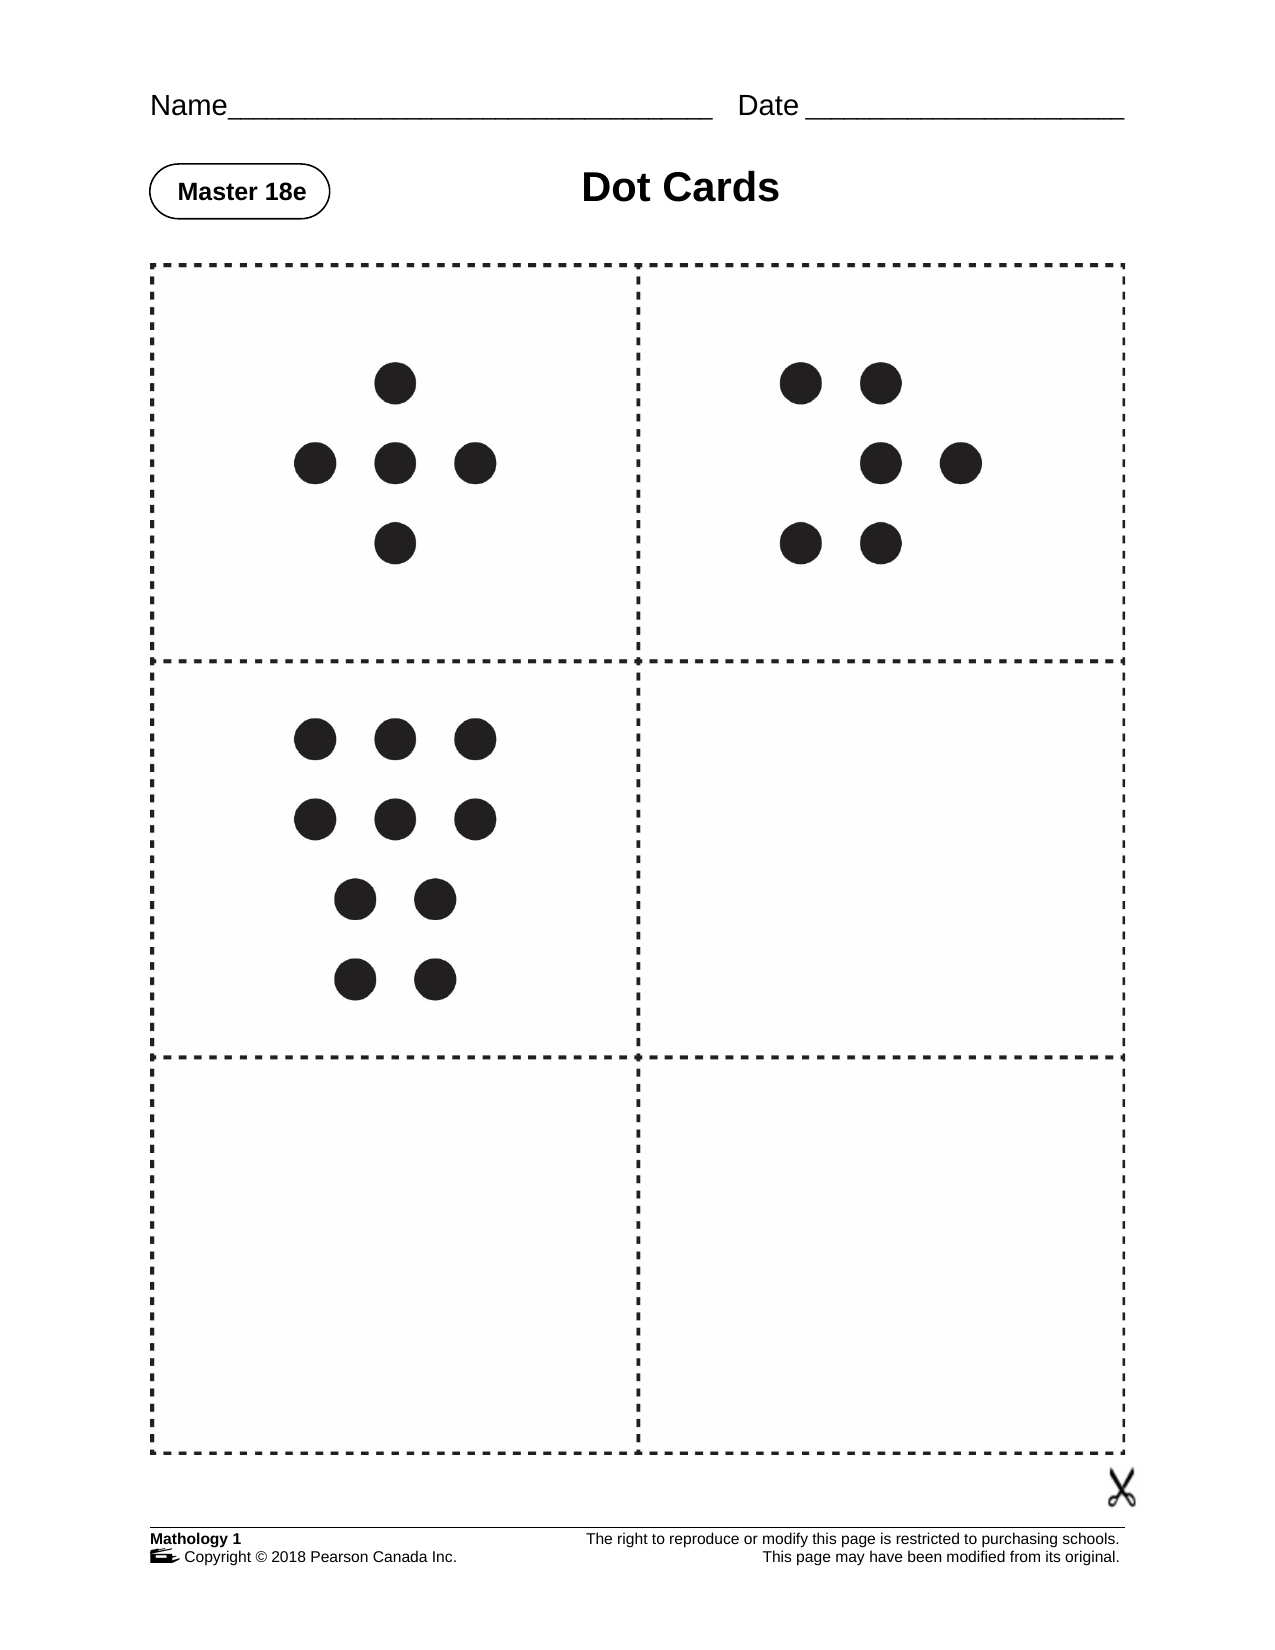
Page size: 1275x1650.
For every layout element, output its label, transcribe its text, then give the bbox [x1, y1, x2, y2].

picture [150, 1548, 180, 1563]
picture [1106, 1466, 1139, 1510]
picture [150, 263, 1125, 1455]
text Dot Cards [150, 162, 1125, 210]
